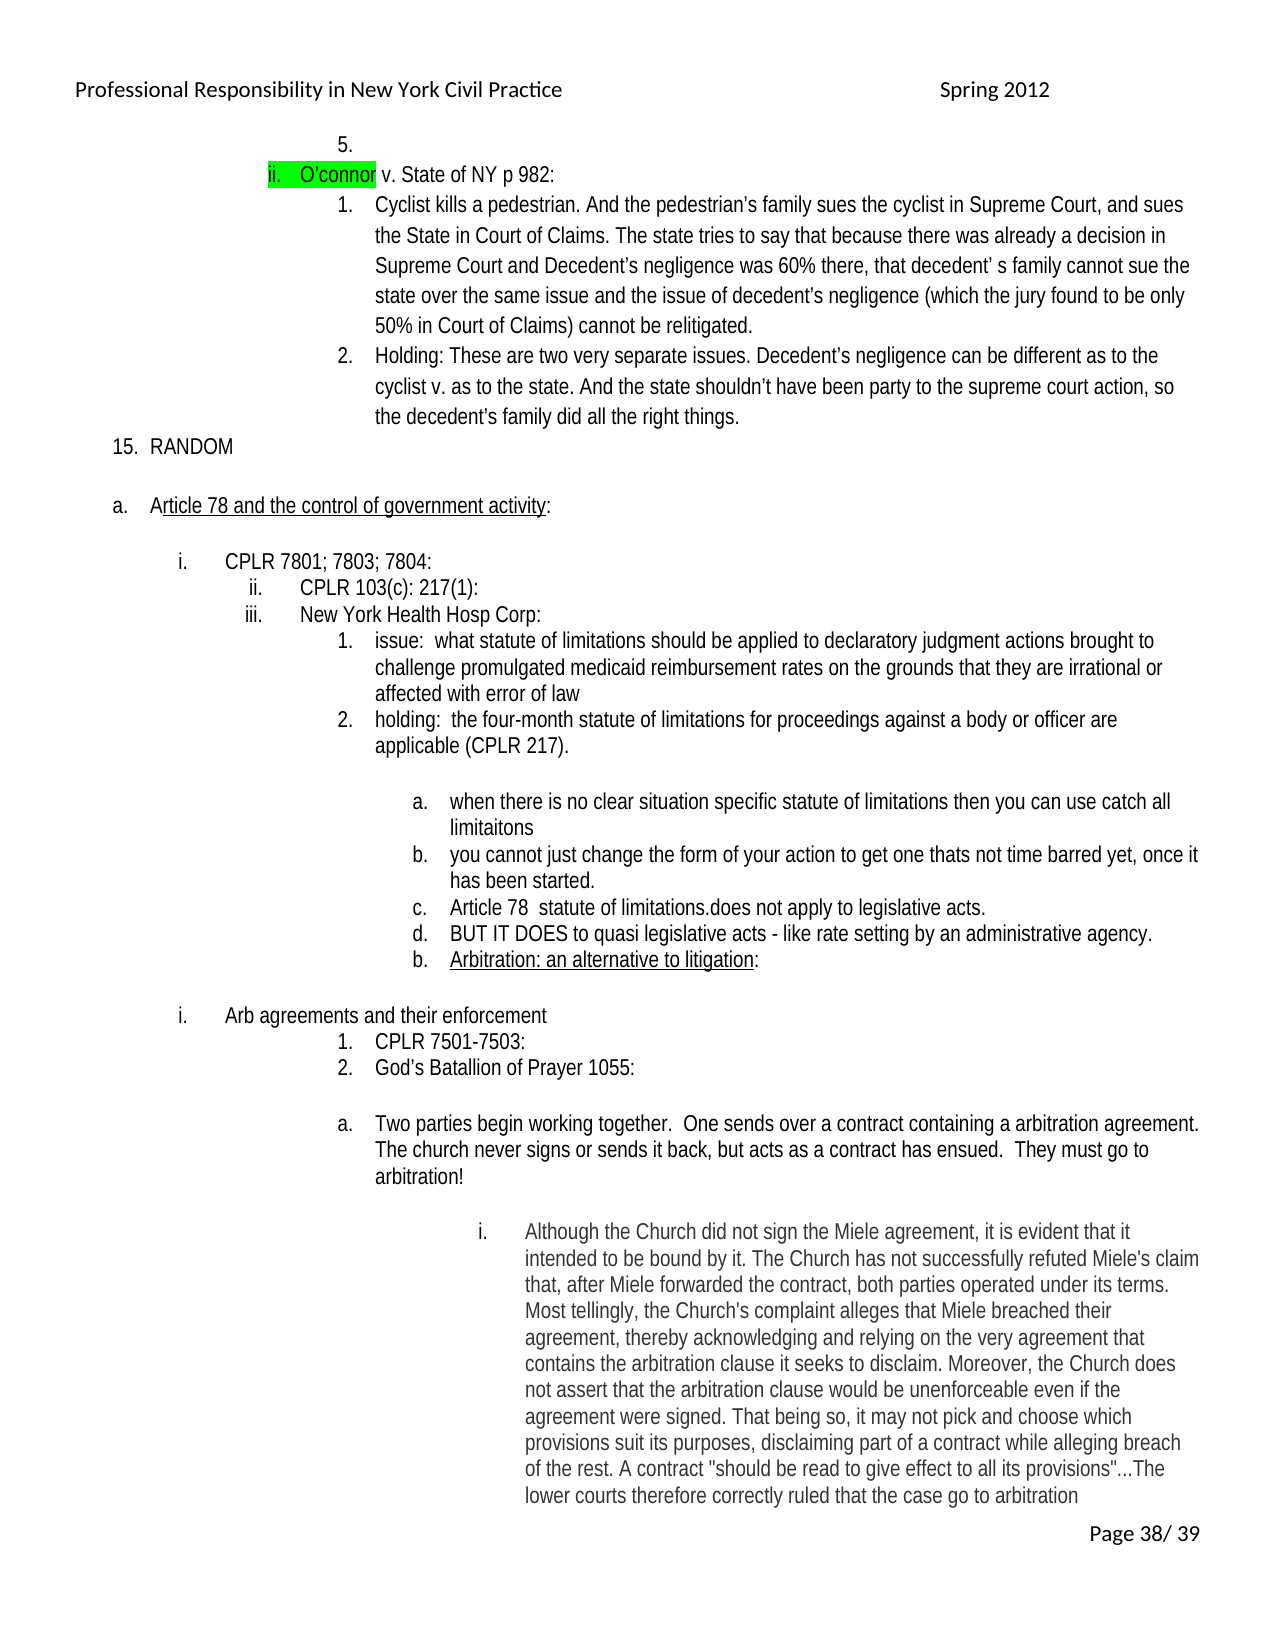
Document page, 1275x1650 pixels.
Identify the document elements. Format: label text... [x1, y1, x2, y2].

list Although the Church did not sign the Miele agreement, it is evident that it intended to be bound by it. The Church has not successfully refuted Miele's claim that, after Miele forwarded the contract, both parties operated under its terms. Most tellingly, the Church's complaint alleges that Miele breached their agreement, thereby acknowledging and relying on the very agreement that contains the arbitration clause it seeks to disclaim. Moreover, the Church does not assert that the arbitration clause would be unenforceable even if the agreement were signed. That being so, it may not pick and choose which provisions suit its purposes, disclaiming part of a contract while alleging breach of the rest. A contract "should be read to give effect to all its provisions"...The lower courts therefore correctly ruled that the case go to arbitration [487, 1218, 1200, 1508]
list Cyclist kills a pedestrian. And the pedestrian’s family sues the cyclist in Supreme Court, and sues the State in Court of Claims. The state tries to say that because there was already a decision in Supreme Court and Decedent’s negligence was 60% there, that decedent’ s family cannot sue the state over the same issue and the issue of decedent’s negligence (which the jury found to be only 50% in Court of Claims) cannot be relitigated. [337, 191, 1200, 339]
list CPLR 103(c): 217(1): [262, 574, 1200, 601]
list Article 78 and the control of government activity: [112, 492, 1200, 519]
list CPLR 7501-7503: [337, 1028, 1200, 1054]
list holding: the four-month statute of limitations for proceedings against a body or officer are applicable (CPLR 217). [337, 706, 1200, 759]
list O’connor v. State of NY p 982: [376, 161, 1200, 188]
list Arb agreements and their enforcement [187, 1002, 1200, 1028]
list Article 78 statute of limitations.does not apply to legislative acts. [412, 893, 1200, 920]
list RANDOM [112, 433, 1200, 459]
list issue: what statute of limitations should be applied to declaratory judgment actions brought to challenge promulgated medicaid reimbursement rates on the grounds that they are irrational or affected with error of law [337, 627, 1200, 706]
list Holding: These are two very separate issues. Decedent’s negligence can be different as to the cyclist v. as to the state. And the state shouldn’t have been party to the supreme court action, so the decedent’s family did all the right things. [337, 342, 1200, 429]
list God’s Batallion of Prayer 1055: [337, 1054, 1200, 1081]
list you cannot just change the form of your action to get one thats not time barred yet, once it has been started. [412, 841, 1200, 893]
list New York Health Hosp Corp: [262, 601, 1200, 627]
list Arbitration: an alternative to litigation: [412, 946, 1200, 972]
list Two parties begin working together. One sends over a contract containing a arbitration agreement. The church never signs or sends it back, but acts as a contract has ensued. They must go to arbitration! [337, 1110, 1200, 1189]
list CPLR 7801; 7803; 7804: [187, 548, 1200, 574]
list when there is no clear situation specific statute of limitations then you can use catch all limitaitons [412, 788, 1200, 841]
list BUT IT DOES to quasi legislative acts - like rate setting by an administrative agency. [412, 920, 1200, 946]
